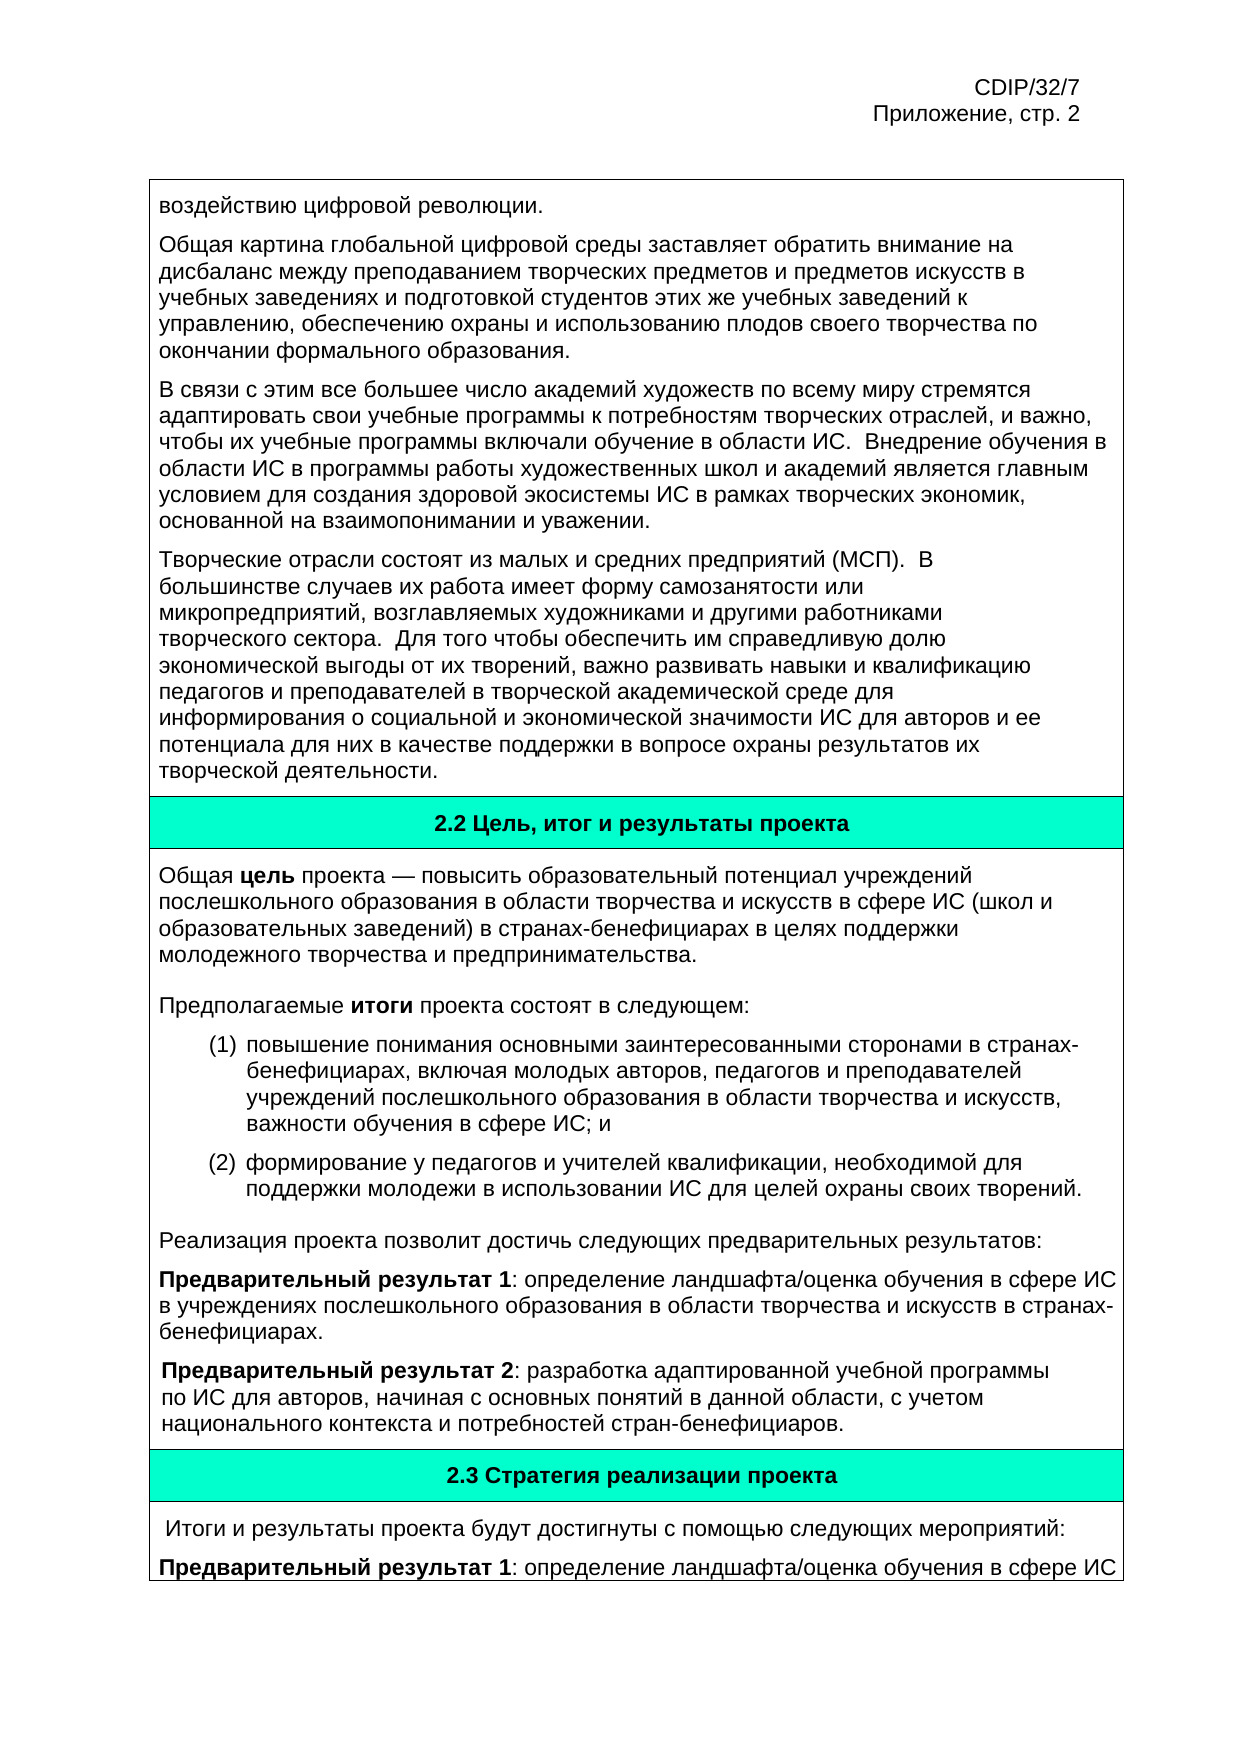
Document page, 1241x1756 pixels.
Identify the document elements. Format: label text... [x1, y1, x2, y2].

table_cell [150, 180, 1123, 796]
table_cell 2.3 Стратегия реализации проекта [150, 1450, 1123, 1501]
table_cell 2.2 Цель, итог и результаты проекта [150, 797, 1123, 848]
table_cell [150, 1502, 1123, 1580]
table_cell Общая цель проекта — повысить образовательный потенциал учреждений послешкольного образования в области творчества и искусств в сфере ИС (школ и образовательных заведений) в странах-бенефициарах в целях поддержки молодежного творчества и предпринимательства. Предполагаемые итоги проекта состоят в следующем: повышение понимания основными заинтересованными сторонами в странах-бенефициарах, включая молодых авторов, педагогов и преподавателей учреждений послешкольного образования в области творчества и искусств, важности обучения в сфере ИС; и формирование у педагогов и учителей квалификации, необходимой для поддержки молодежи в использовании ИС для целей охраны своих творений. Реализация проекта позволит достичь следующих предварительных результатов: Предварительный результат 1: определение ландшафта/оценка обучения в сфере ИС в учреждениях послешкольного образования в области творчества и искусств в странах-бенефициарах. Предварительный результат 2: разработка адаптированной учебной программы по ИС для авторов, начиная с основных понятий в данной области, с учетом национального контекста и потребностей стран-бенефициаров. [150, 849, 1123, 1449]
